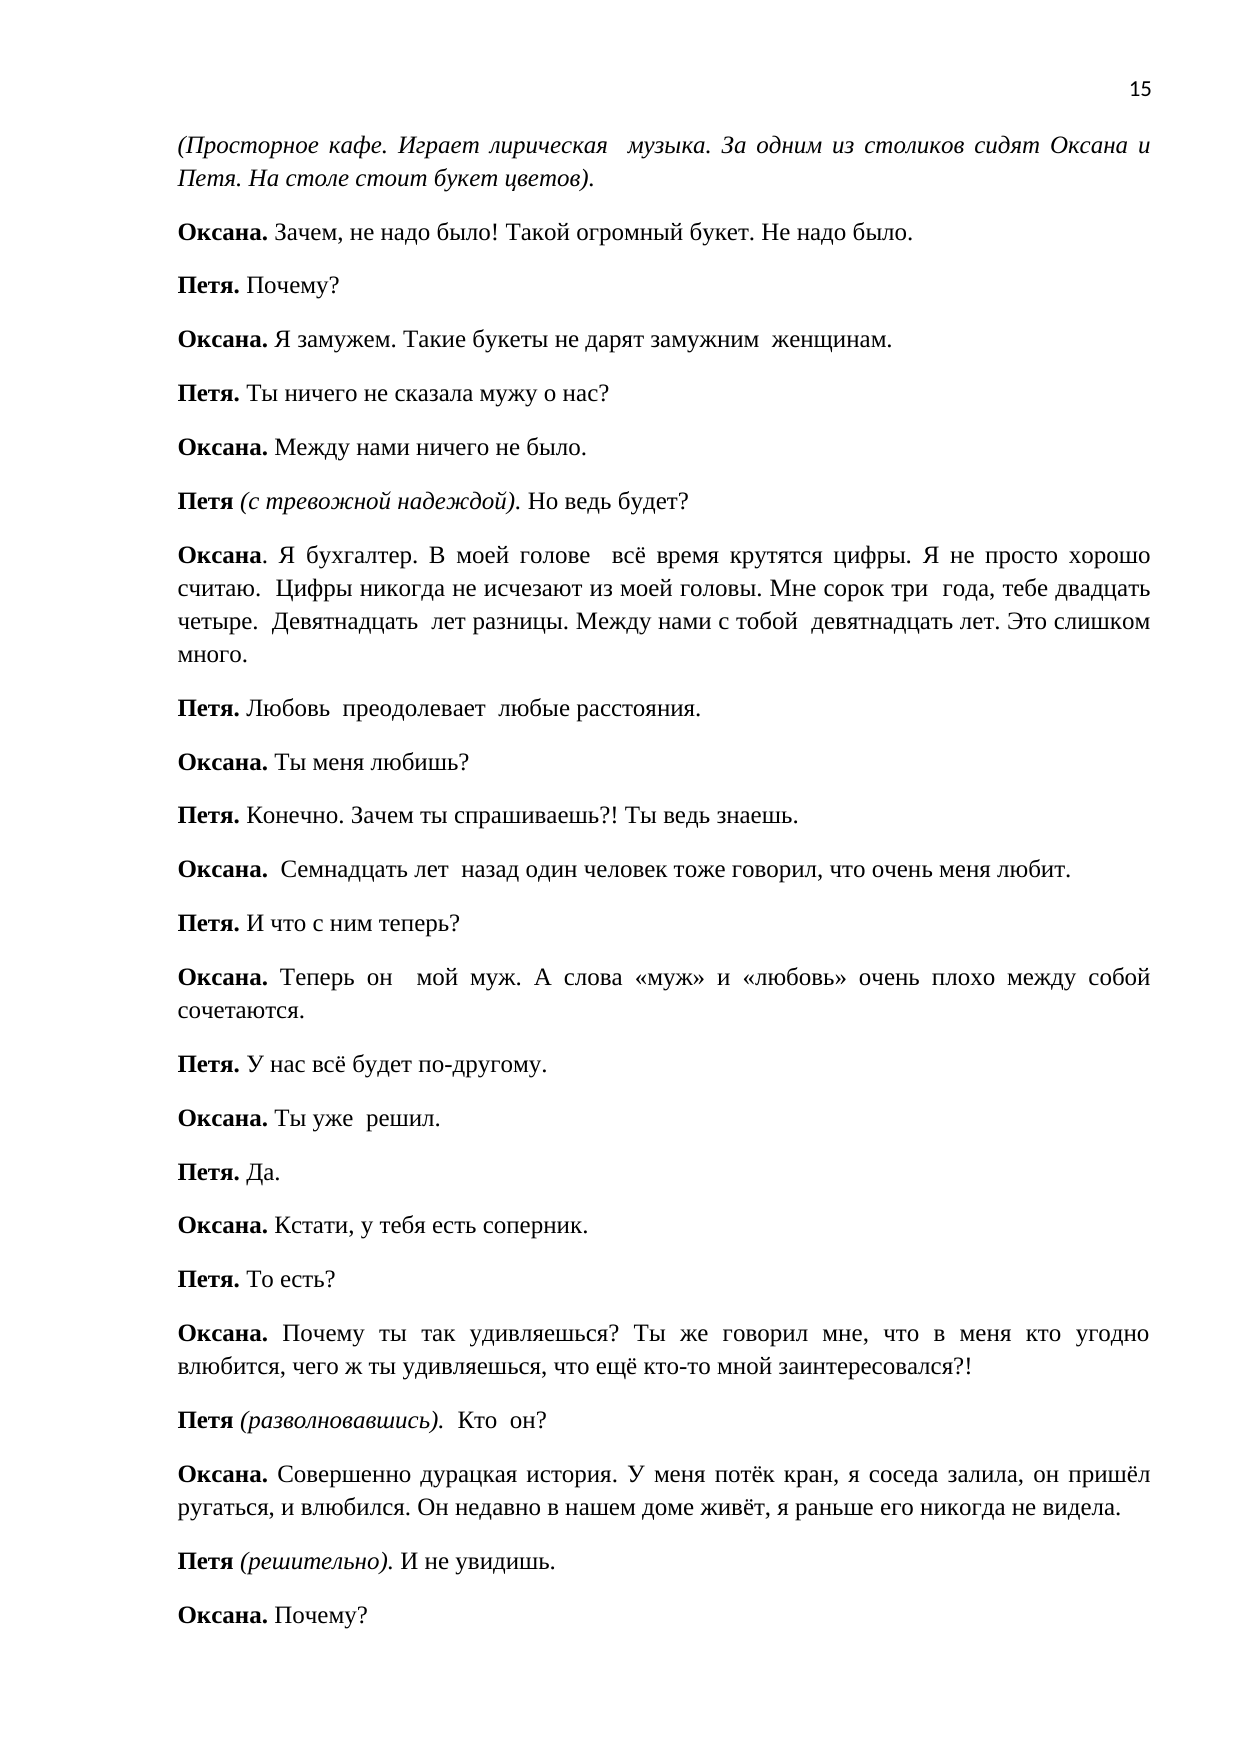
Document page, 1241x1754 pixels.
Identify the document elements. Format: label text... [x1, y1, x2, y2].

text Петя. Конечно. Зачем ты спрашиваешь?! Ты ведь знаешь. [177, 801, 1152, 829]
text Петя (с тревожной надеждой). Но ведь будет? [177, 486, 1152, 515]
text Оксана. Зачем, не надо было! Такой огромный букет. Не надо было. [177, 217, 1152, 246]
text Петя. Да. [177, 1157, 1152, 1185]
text Оксана. Я бухгалтер. В моей голове всё время крутятся цифры. Я не просто хорошо считаю. Цифры никогда не исчезают из моей головы. Мне сорок три года, тебе двадцать четыре. Девятнадцать лет разницы. Между нами с тобой девятнадцать лет. Это слишком много. [177, 540, 1152, 668]
text Оксана. Кстати, у тебя есть соперник. [177, 1211, 1152, 1239]
text Петя. У нас всё будет по-другому. [177, 1049, 1152, 1078]
text Оксана. Теперь он мой муж. А слова «муж» и «любовь» очень плохо между собой сочетаются. [177, 962, 1152, 1024]
text Оксана. Я замужем. Такие букеты не дарят замужним женщинам. [177, 324, 1152, 353]
text Петя. Любовь преодолевает любые расстояния. [177, 693, 1152, 722]
text Оксана. Ты меня любишь? [177, 747, 1152, 775]
text Оксана. Почему? [177, 1600, 1152, 1628]
text Петя (разволновавшись). Кто он? [177, 1405, 1152, 1434]
text Оксана. Семнадцать лет назад один человек тоже говорил, что очень меня любит. [177, 854, 1152, 883]
text Петя (решительно). И не увидишь. [177, 1546, 1152, 1574]
text Петя. То есть? [177, 1264, 1152, 1293]
text Оксана. Ты уже решил. [177, 1103, 1152, 1132]
text (Просторное кафе. Играет лирическая музыка. За одним из столиков сидят Оксана и Петя. На столе стоит букет цветов). [177, 130, 1152, 192]
text Петя. Почему? [177, 271, 1152, 299]
text Оксана. Почему ты так удивляешься? Ты же говорил мне, что в меня кто угодно влюбится, чего ж ты удивляешься, что ещё кто-то мной заинтересовался?! [177, 1318, 1152, 1380]
text Оксана. Совершенно дурацкая история. У меня потёк кран, я соседа залила, он пришёл ругаться, и влюбился. Он недавно в нашем доме живёт, я раньше его никогда не видела. [177, 1459, 1152, 1521]
text Петя. И что с ним теперь? [177, 908, 1152, 937]
text Оксана. Между нами ничего не было. [177, 432, 1152, 461]
text Петя. Ты ничего не сказала мужу о нас? [177, 378, 1152, 407]
